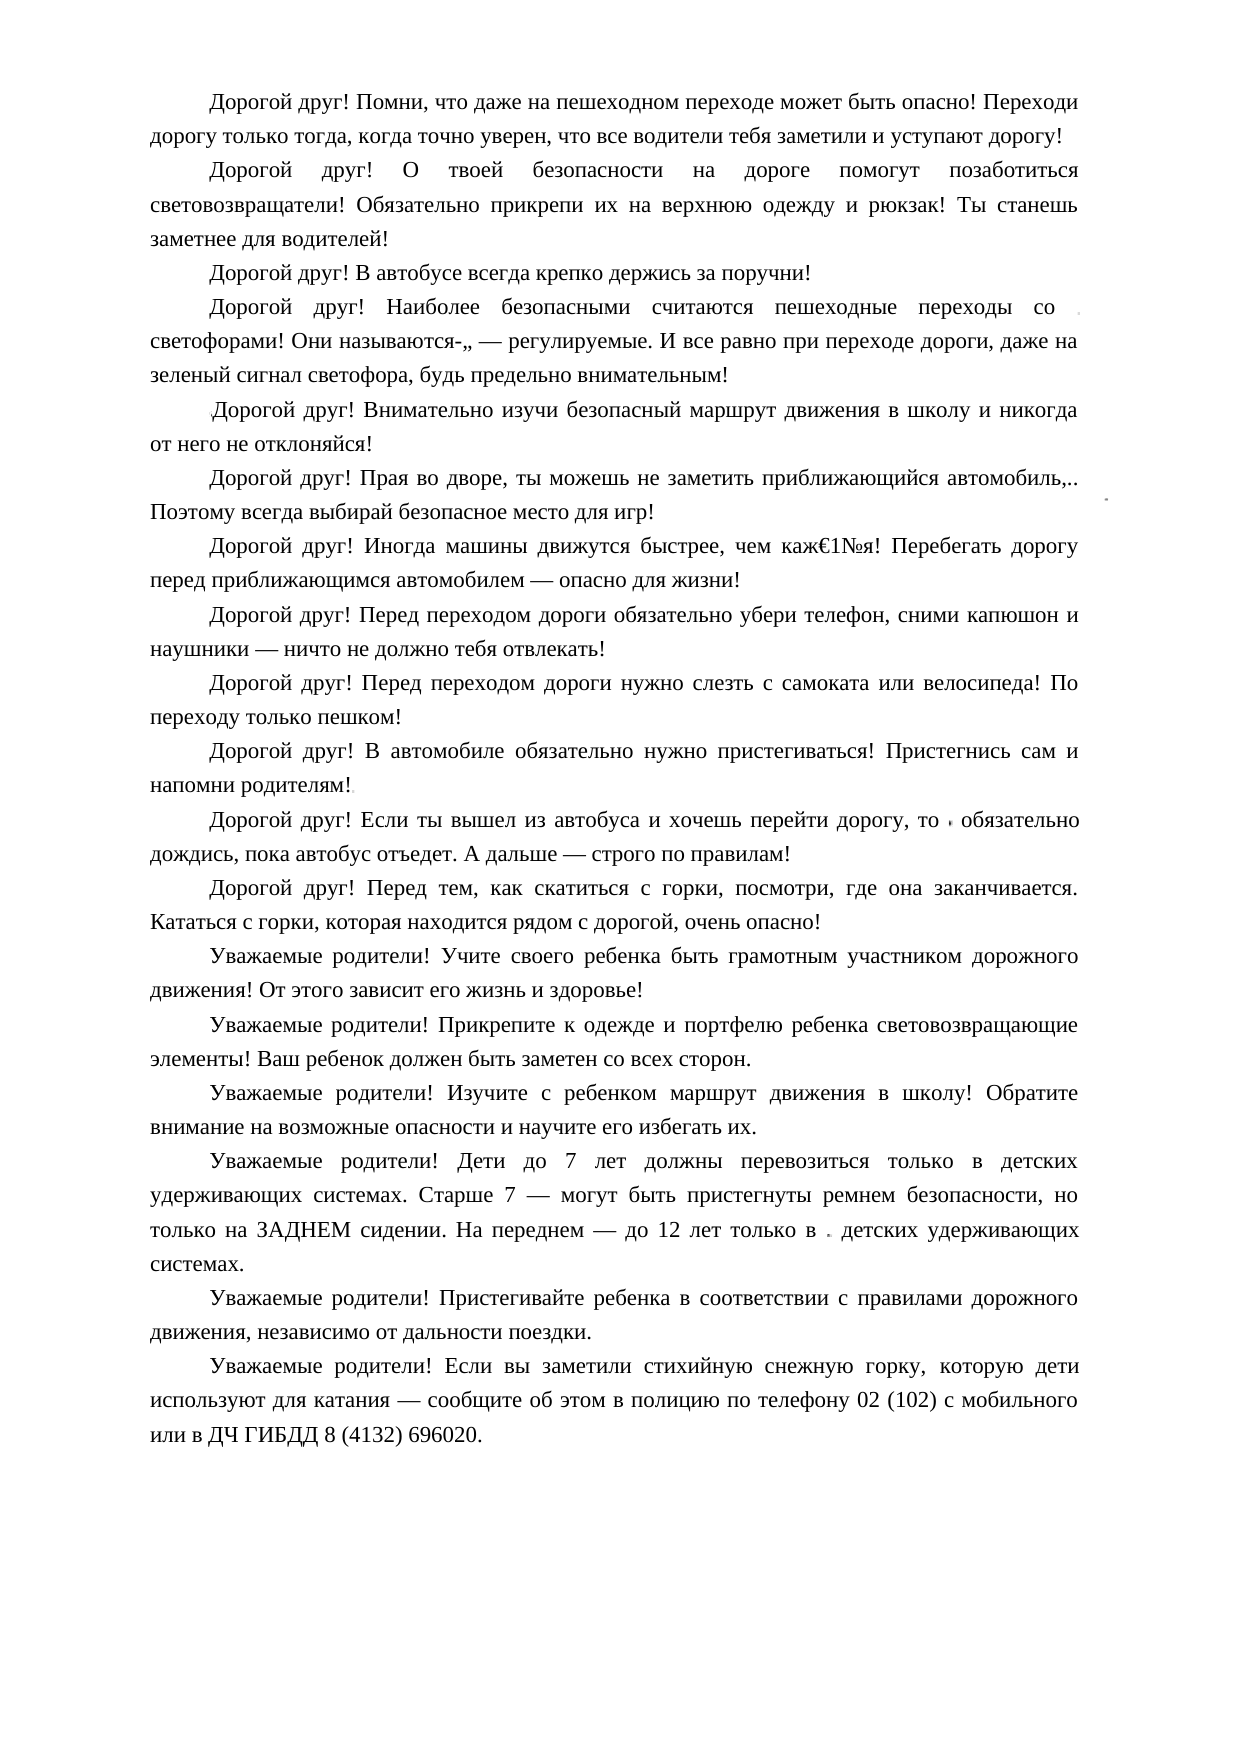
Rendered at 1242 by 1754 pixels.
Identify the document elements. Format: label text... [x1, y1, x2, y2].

text Дорогой друг! В автобусе всегда крепко держись за поручни! [150, 259, 1080, 285]
text Уважаемые родители! Пристегивайте ребенка в соответствии с правилами дорожного движения, независимо от дальности поездки. [150, 1284, 1080, 1344]
text Дорогой друг! Перед переходом дороги обязательно убери телефон, сними капюшон и наушники — ничто не должно тебя отвлекать! [150, 601, 1080, 661]
text Дорогой друг! Иногда машины движутся быстрее, чем каж€1№я! Перебегать дорогу перед приближающимся автомобилем — опасно для жизни! [150, 532, 1080, 593]
text Уважаемые родители! Дети до 7 лет должны перевозиться только в детских удерживающих системах. Старше 7 — могут быть пристегнуты ремнем безопасности, но только на ЗАДНЕМ сидении. На переднем — до 12 лет только в детских удерживающих системах. [150, 1147, 1080, 1276]
text Уважаемые родители! Прикрепите к одежде и портфелю ребенка световозвращающие элементы! Ваш ребенок должен быть заметен со всех сторон. [150, 1011, 1080, 1071]
text Дорогой друг! Перед тем, как скатиться с горки, посмотри, где она заканчивается. Кататься с горки, которая находится рядом с дорогой, очень опасно! [150, 874, 1080, 934]
text Дорогой друг! Перед переходом дороги нужно слезть с самоката или велосипеда! По переходу только пешком! [150, 669, 1080, 729]
text Дорогой друг! Прая во дворе, ты можешь не заметить приближающийся автомобиль,.. Поэтому всегда выбирай безопасное место для игр! [150, 464, 1080, 524]
text Дорогой друг! Помни, что даже на пешеходном переходе может быть опасно! Переходи дорогу только тогда, когда точно уверен, что все водители тебя заметили и уступают дорогу! [150, 88, 1080, 149]
text Дорогой друг! Наиболее безопасными считаются пешеходные переходы со светофорами! Они называются-„ — регулируемые. И все равно при переходе дороги, даже на зеленый сигнал светофора, будь предельно внимательным! [150, 293, 1080, 388]
text Дорогой друг! В автомобиле обязательно нужно пристегиваться! Пристегнись сам и напомни родителям! [150, 737, 1080, 798]
text Уважаемые родители! Если вы заметили стихийную снежную горку, которую дети используют для катания — сообщите об этом в полицию по телефону 02 (102) с мобильного или в ДЧ ГИБДД 8 (4132) 696020. [150, 1352, 1080, 1447]
text Дорогой друг! О твоей безопасности на дороге помогут позаботиться световозвращатели! Обязательно прикрепи их на верхнюю одежду и рюкзак! Ты станешь заметнее для водителей! [150, 157, 1080, 251]
text Уважаемые родители! Учите своего ребенка быть грамотным участником дорожного движения! От этого зависит его жизнь и здоровье! [150, 942, 1080, 1003]
text Дорогой друг! Внимательно изучи безопасный маршрут движения в школу и никогда от него не отклоняйся! [150, 396, 1080, 456]
text Дорогой друг! Если ты вышел из автобуса и хочешь перейти дорогу, то обязательно дождись, пока автобус отъедет. А дальше — строго по правилам! [150, 806, 1080, 866]
text Уважаемые родители! Изучите с ребенком маршрут движения в школу! Обратите внимание на возможные опасности и научите его избегать их. [150, 1079, 1080, 1139]
